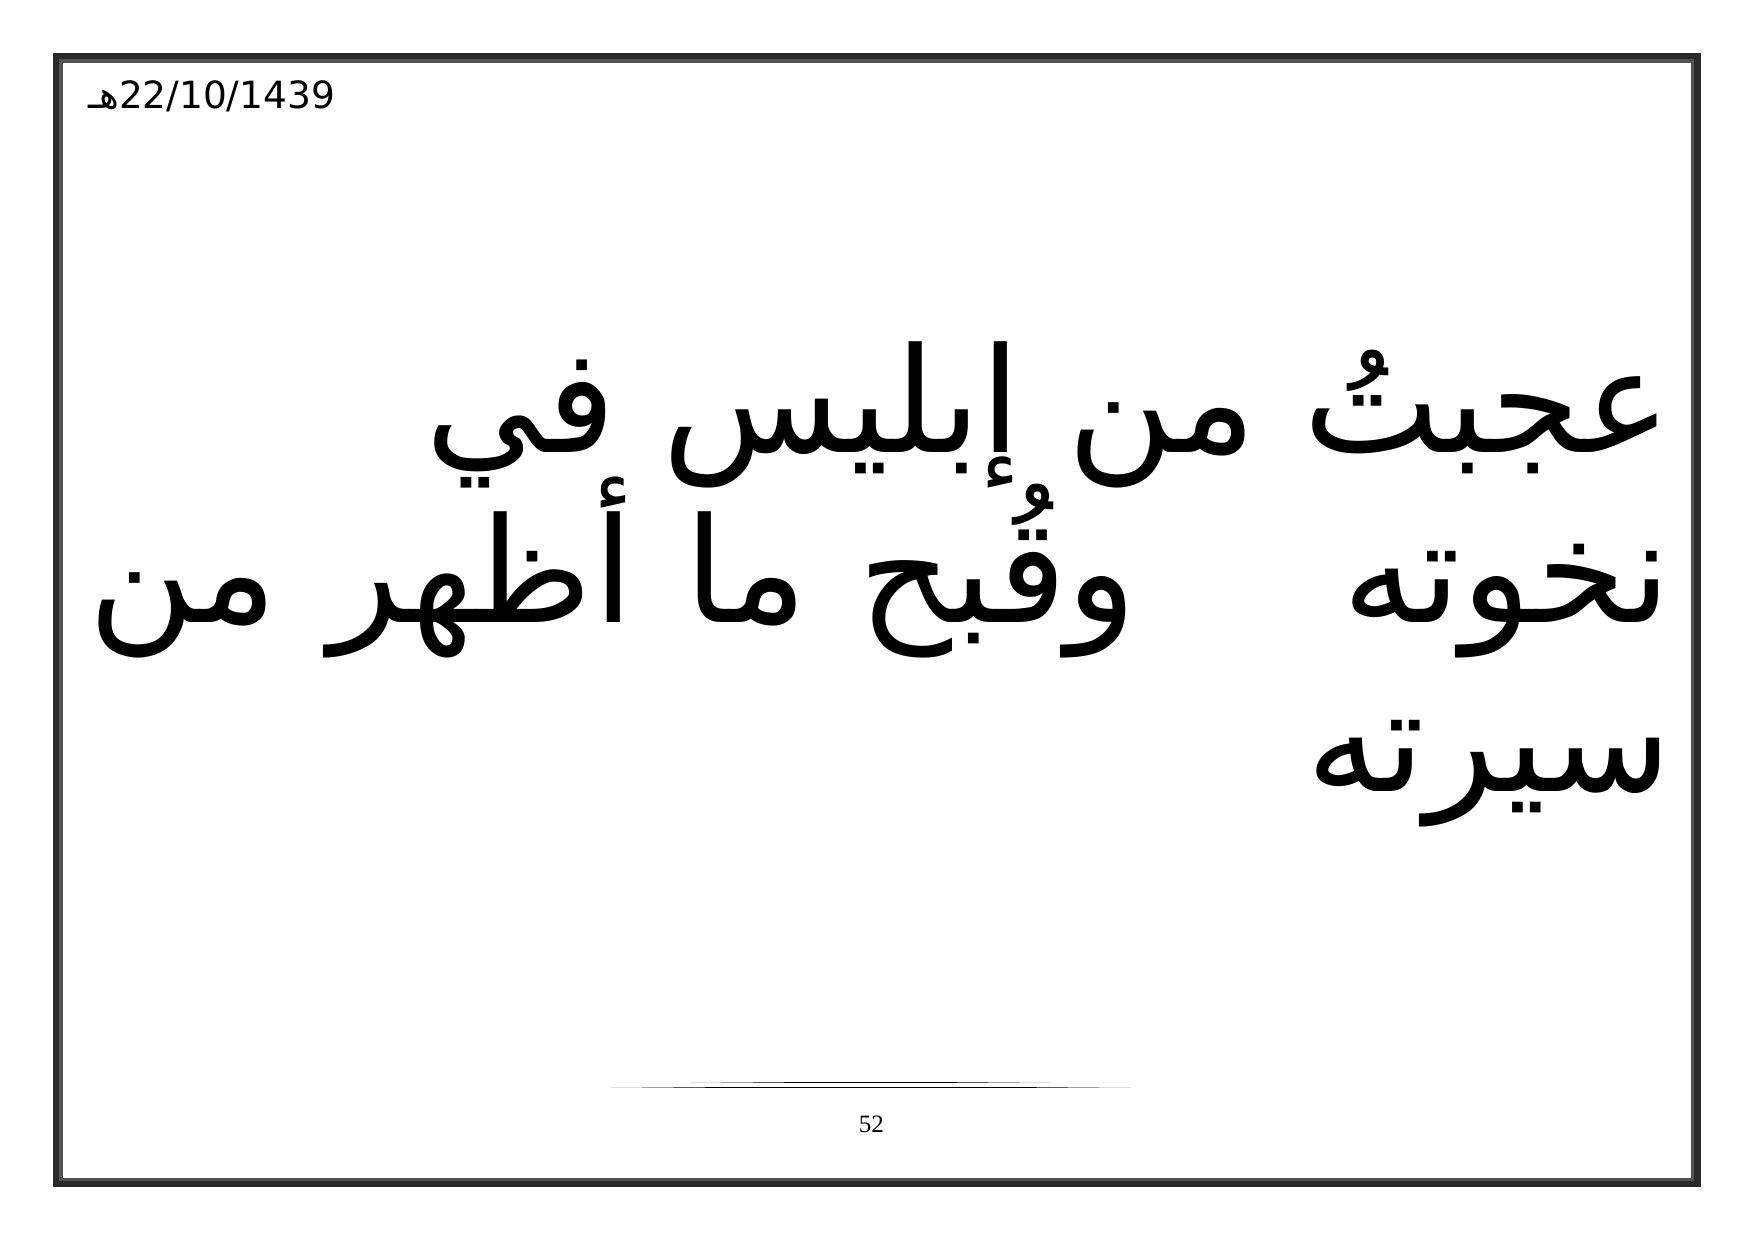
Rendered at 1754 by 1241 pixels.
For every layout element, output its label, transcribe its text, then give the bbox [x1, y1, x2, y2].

text عجبتُ من إبليس في نخوته وقُبح ما أظهر من سيرته [89, 317, 1672, 826]
